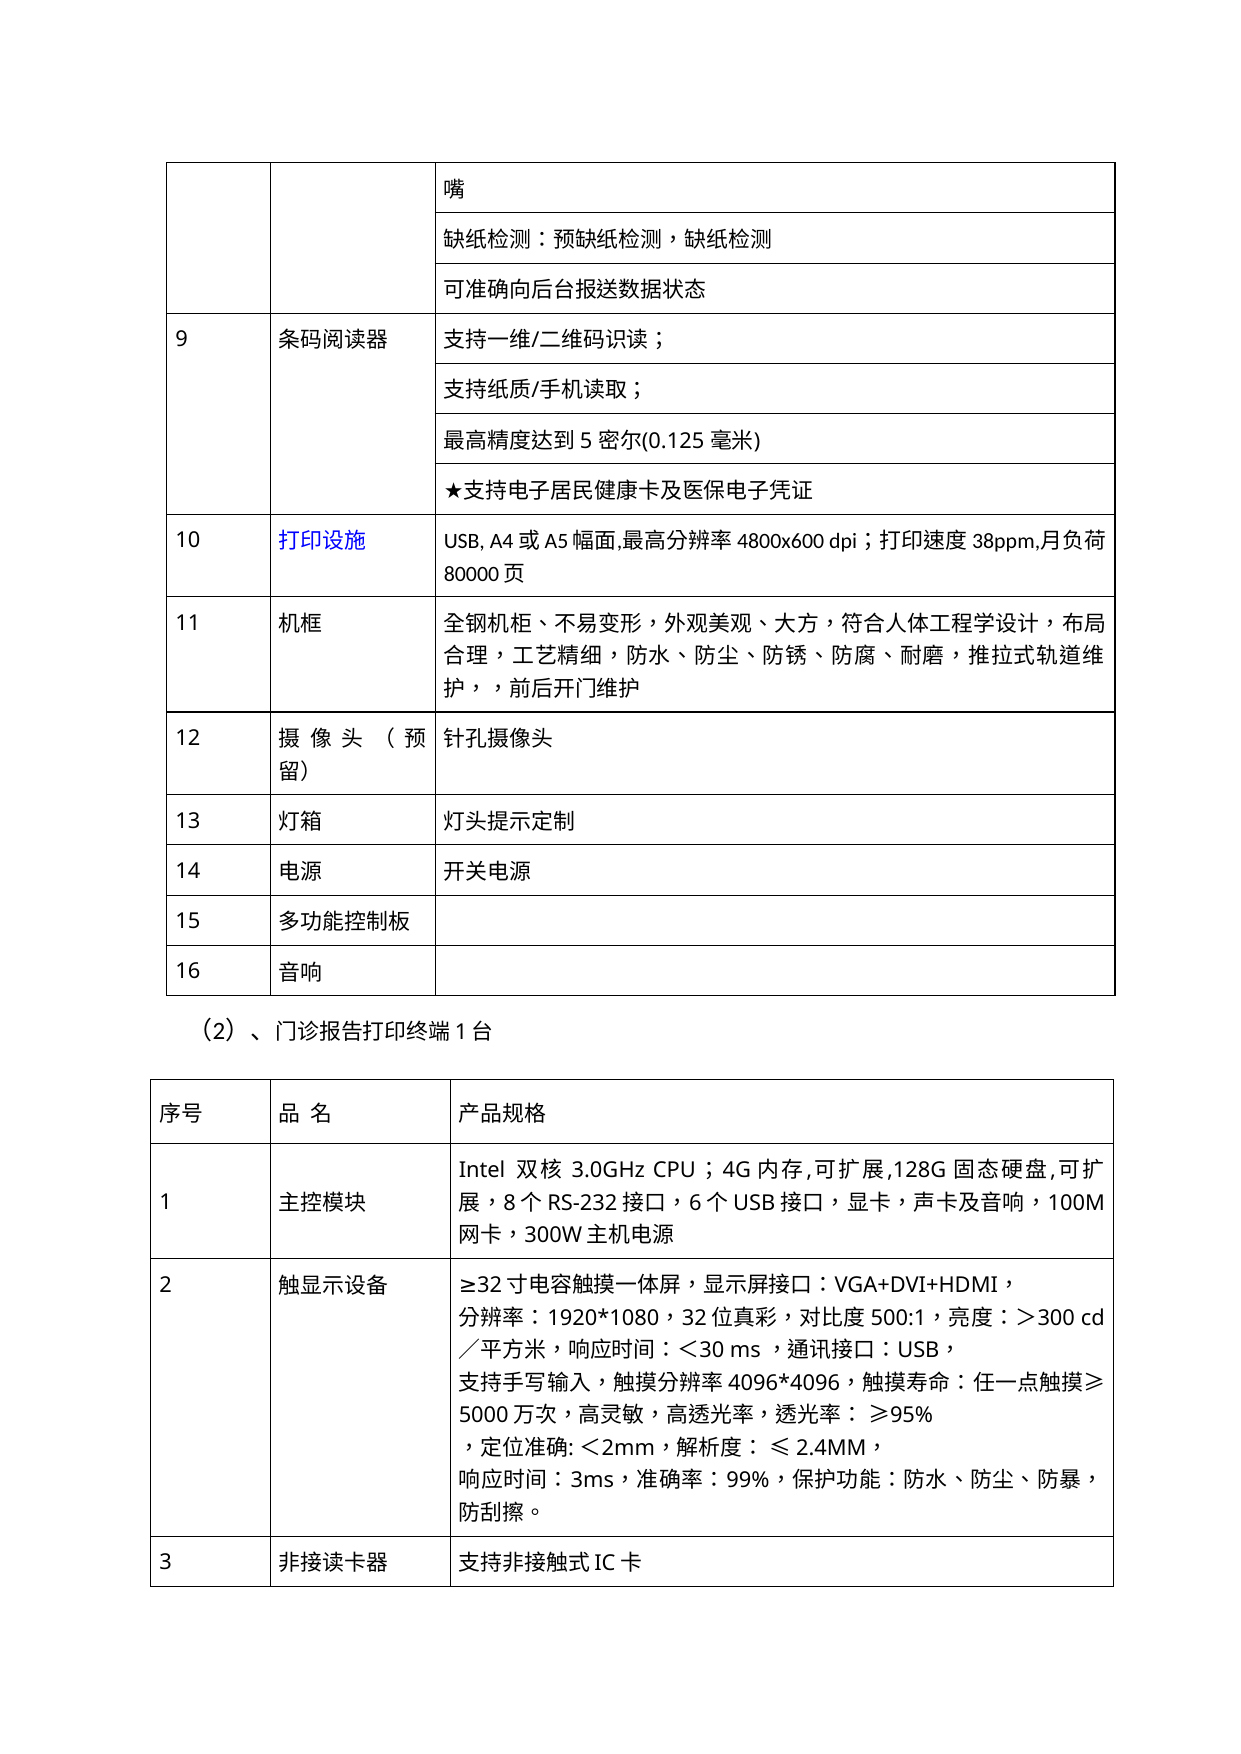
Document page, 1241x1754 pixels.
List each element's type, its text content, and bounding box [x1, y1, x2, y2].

table_cell 最高精度达到 5 密尔(0.125 毫米) [436, 414, 1114, 463]
table_cell 9 [167, 314, 270, 513]
table_cell 14 [167, 845, 270, 894]
table_cell 摄像头（预留） [271, 713, 435, 794]
table_cell 可准确向后台报送数据状态 [436, 264, 1114, 313]
table_cell 12 [167, 713, 270, 794]
table_cell [436, 946, 1114, 995]
table_header 产品规格 [451, 1080, 1113, 1143]
table_cell 灯箱 [271, 795, 435, 844]
table_cell 开关电源 [436, 845, 1114, 894]
table_cell 支持非接触式IC卡 [451, 1537, 1113, 1586]
table_cell ★支持电子居民健康卡及医保电子凭证 [436, 464, 1114, 513]
table_cell 多功能控制板 [271, 896, 435, 945]
table_header 品 名 [271, 1080, 450, 1143]
table_cell 条码阅读器 [271, 314, 435, 513]
table_header 序号 [151, 1080, 270, 1143]
table_cell USB, A4或A5幅面,最高分辨率4800x600 dpi；打印速度38ppm,月负荷80000页 [436, 515, 1114, 596]
table_cell [436, 896, 1114, 945]
table_cell 主控模块 [271, 1144, 450, 1258]
table_cell 11 [167, 597, 270, 711]
table_cell ≥32寸电容触摸一体屏，显示屏接口：VGA+DVI+HDMI， 分辨率：1920*1080，32位真彩，对比度500:1，亮度：＞300 cd／平方米，响应时间：＜30 ms ，通讯接口：USB， 支持手写输入，触摸分辨率4096*4096，触摸寿命：任一点触摸≥ 5000万次，高灵敏，高透光率，透光率： ≥95% ，定位准确: ＜2mm，解析度： ≤ 2.4MM， 响应时间：3ms，准确率：99%，保护功能：防水、防尘、防暴，防刮擦。 [451, 1259, 1113, 1536]
table_cell 支持纸质/手机读取； [436, 364, 1114, 413]
table_cell 针孔摄像头 [436, 713, 1114, 794]
table_cell 1 [151, 1144, 270, 1258]
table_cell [436, 163, 1114, 212]
table_cell 音响 [271, 946, 435, 995]
table_cell 电源 [271, 845, 435, 894]
table_cell 触显示设备 [271, 1259, 450, 1536]
table_cell 灯头提示定制 [436, 795, 1114, 844]
table_cell 机框 [271, 597, 435, 711]
table_cell 全钢机柜、不易变形，外观美观、大方，符合人体工程学设计，布局合理，工艺精细，防水、防尘、防锈、防腐、耐磨，推拉式轨道维护，，前后开门维护 [436, 597, 1114, 711]
table_cell 非接读卡器 [271, 1537, 450, 1586]
table_cell 2 [151, 1259, 270, 1536]
table_cell 13 [167, 795, 270, 844]
table_cell 15 [167, 896, 270, 945]
table_cell 16 [167, 946, 270, 995]
table_cell 10 [167, 515, 270, 596]
table_cell 支持一维/二维码识读； [436, 314, 1114, 363]
text （2）、门诊报告打印终端1台 [187, 996, 1053, 1061]
table_cell Intel 双核 3.0GHz CPU；4G内存,可扩展,128G固态硬盘,可扩展，8个RS-232接口，6个USB接口，显卡，声卡及音响，100M网卡，300W主机电源 [451, 1144, 1113, 1258]
table_cell 3 [151, 1537, 270, 1586]
table_cell 打印设施 [271, 515, 435, 596]
table_cell 缺纸检测：预缺纸检测，缺纸检测 [436, 213, 1114, 262]
